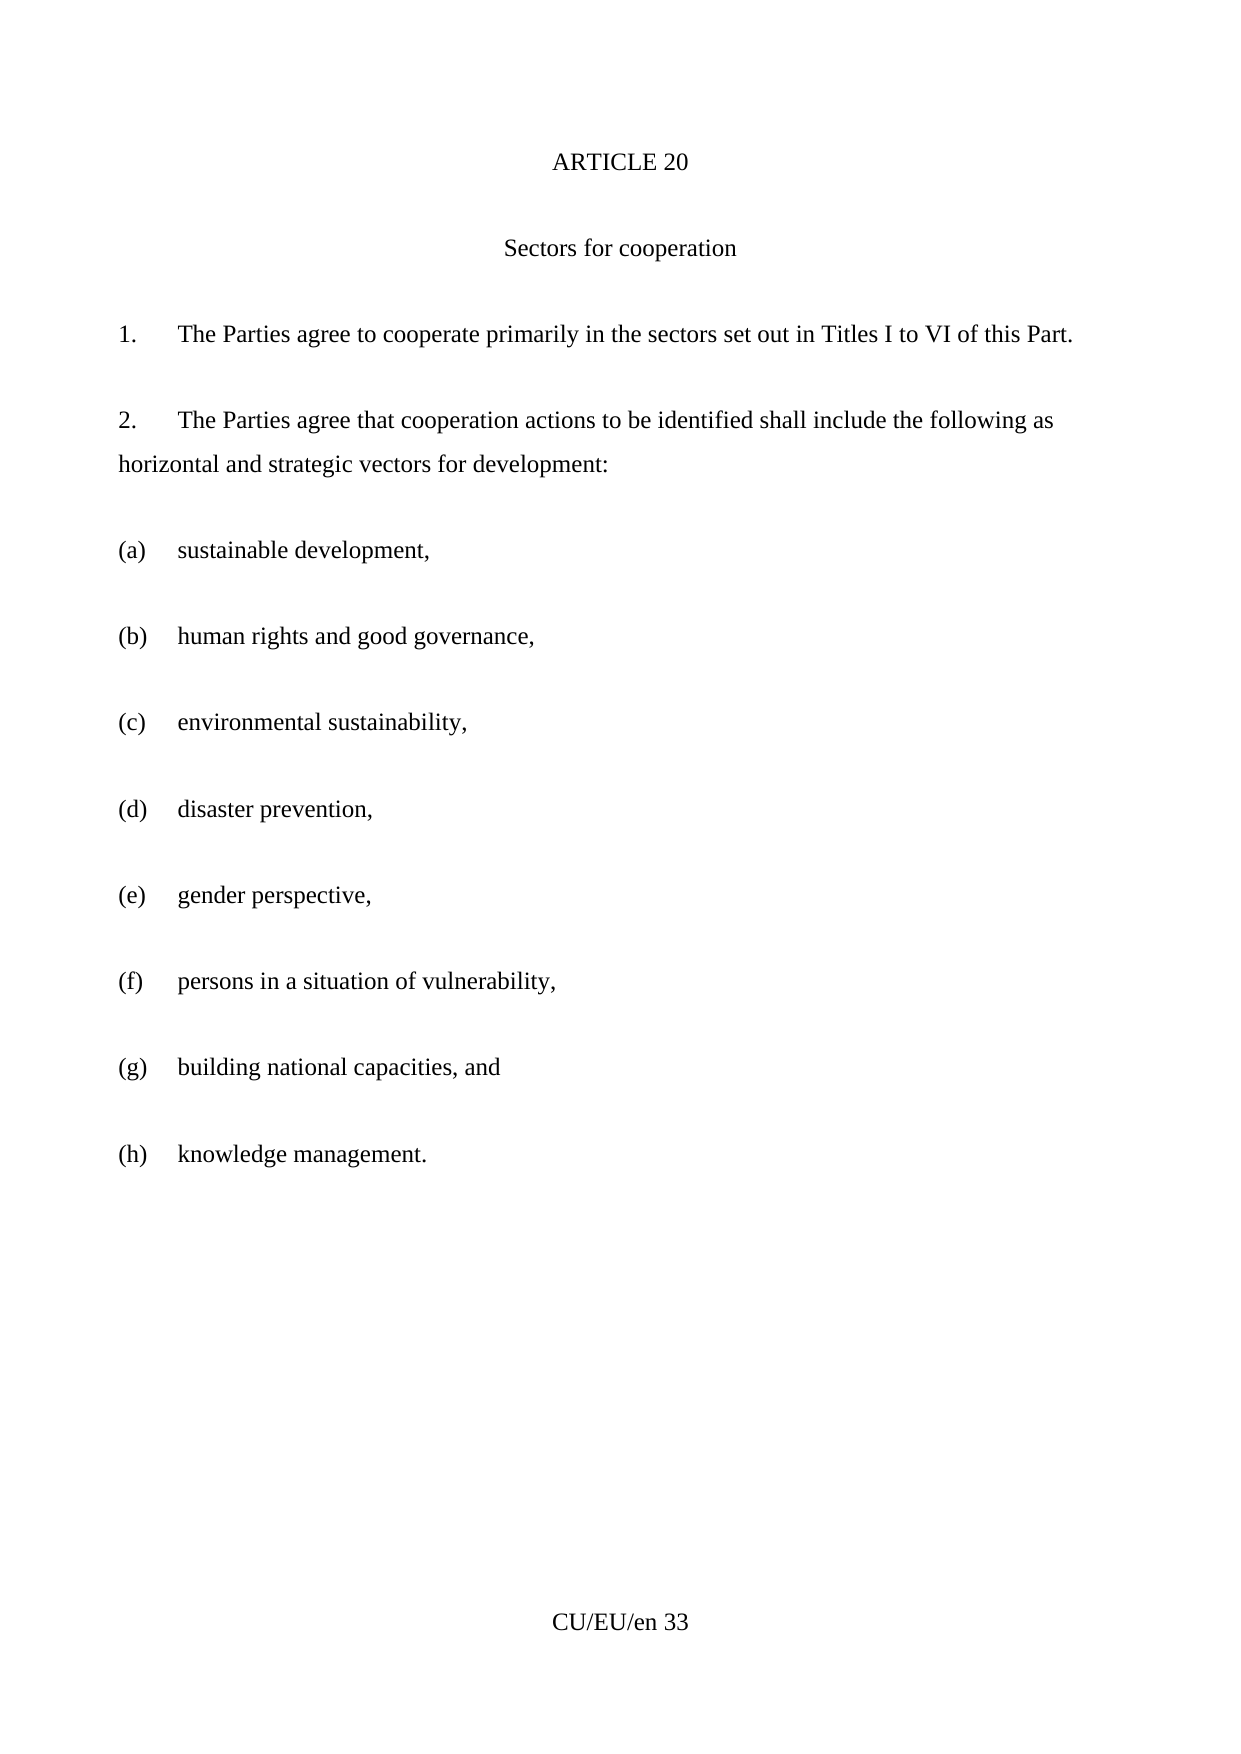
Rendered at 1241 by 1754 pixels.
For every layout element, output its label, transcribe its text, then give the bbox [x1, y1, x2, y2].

text (a) sustainable development, [118, 535, 1122, 564]
text (d) disaster prevention, [118, 794, 1122, 822]
text (h) knowledge management. [118, 1139, 1122, 1167]
text (e) gender perspective, [118, 880, 1122, 909]
text ARTICLE 20 [118, 147, 1122, 176]
text Sectors for cooperation [118, 233, 1122, 262]
text (c) environmental sustainability, [118, 707, 1122, 736]
text 2. The Parties agree that cooperation actions to be identified shall include the following as horizontal and strategic vectors for development: [118, 406, 1122, 477]
text (b) human rights and good governance, [118, 621, 1122, 650]
text (g) building national capacities, and [118, 1052, 1122, 1081]
text 1. The Parties agree to cooperate primarily in the sectors set out in Titles I to VI of this Part. [118, 319, 1122, 348]
text (f) persons in a situation of vulnerability, [118, 966, 1122, 995]
